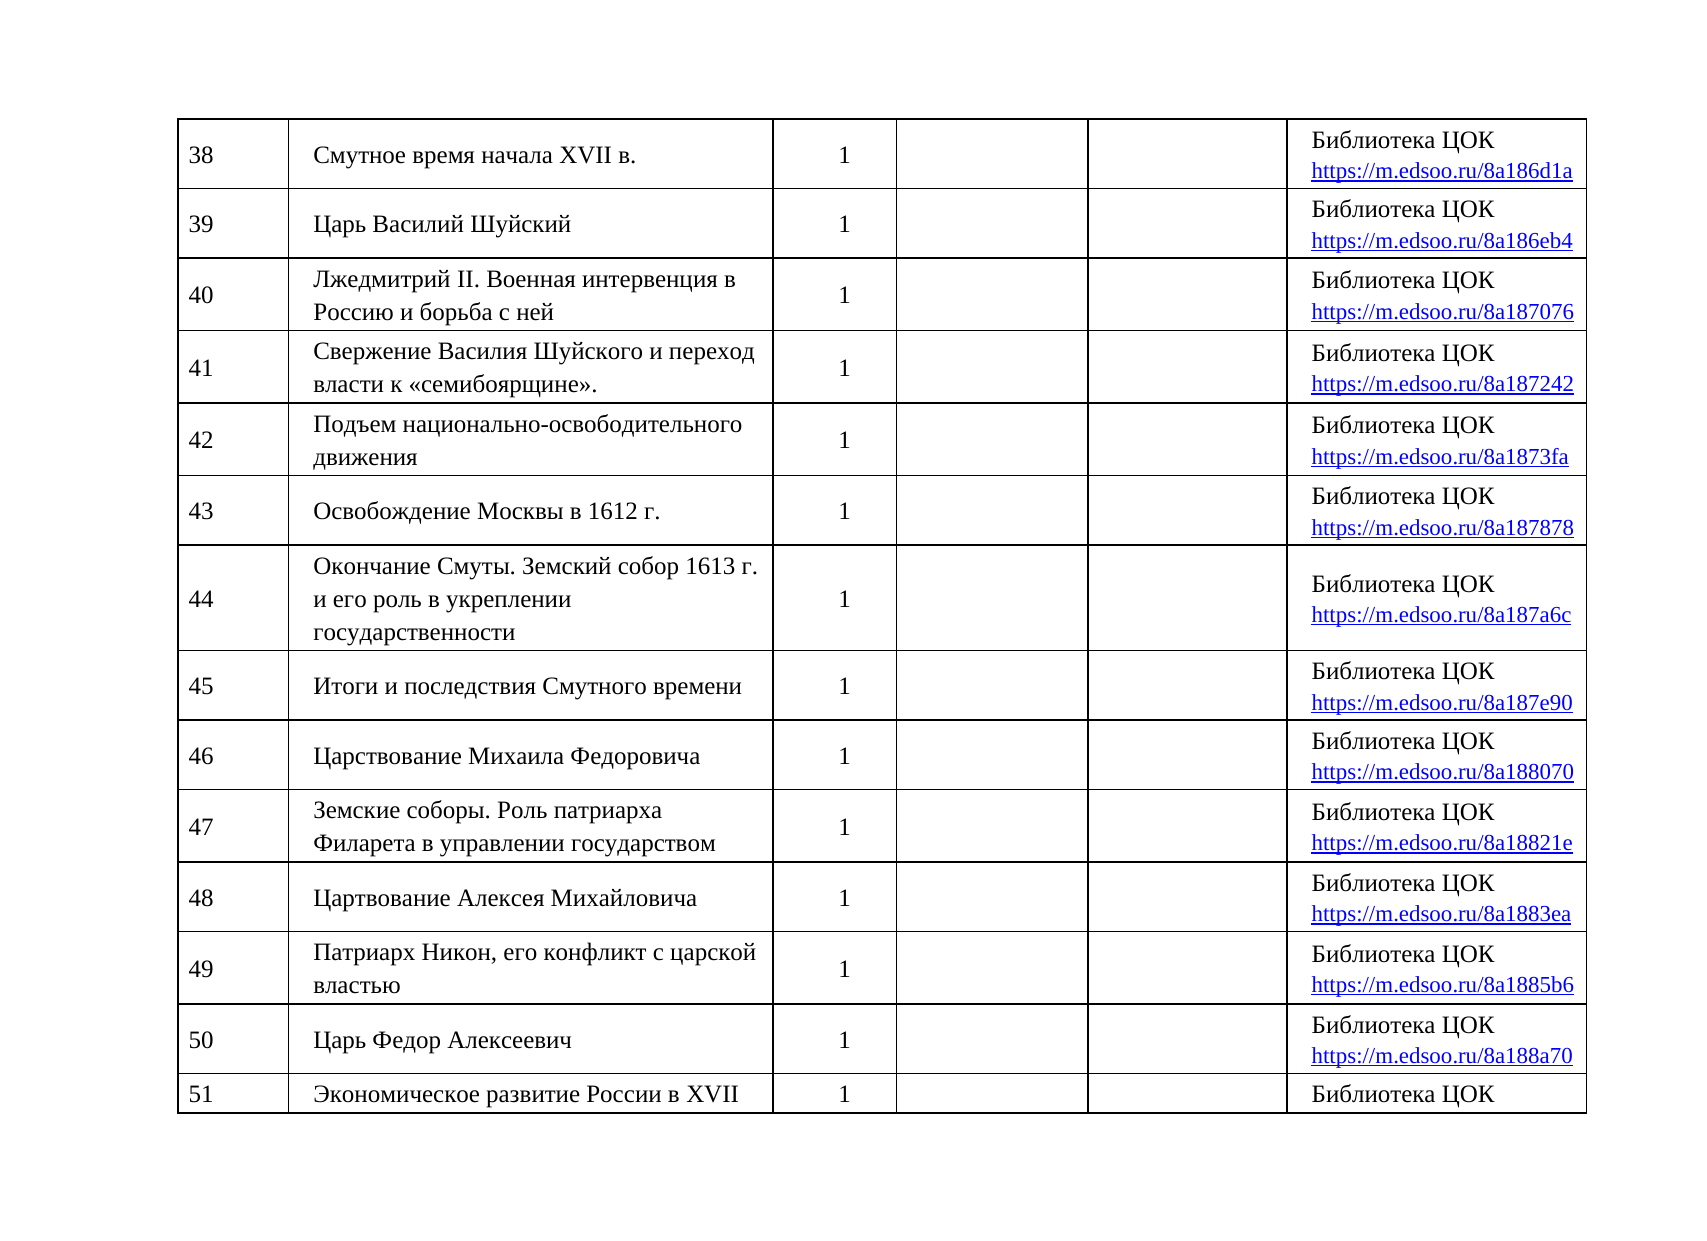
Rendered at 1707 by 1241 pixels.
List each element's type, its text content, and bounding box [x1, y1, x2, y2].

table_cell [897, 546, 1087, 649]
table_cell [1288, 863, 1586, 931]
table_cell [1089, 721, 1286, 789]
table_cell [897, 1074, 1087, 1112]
table_cell [1089, 120, 1286, 188]
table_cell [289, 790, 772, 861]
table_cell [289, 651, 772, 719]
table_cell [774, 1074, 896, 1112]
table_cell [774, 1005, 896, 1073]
table_cell Царь Василий Шуйский [289, 189, 772, 257]
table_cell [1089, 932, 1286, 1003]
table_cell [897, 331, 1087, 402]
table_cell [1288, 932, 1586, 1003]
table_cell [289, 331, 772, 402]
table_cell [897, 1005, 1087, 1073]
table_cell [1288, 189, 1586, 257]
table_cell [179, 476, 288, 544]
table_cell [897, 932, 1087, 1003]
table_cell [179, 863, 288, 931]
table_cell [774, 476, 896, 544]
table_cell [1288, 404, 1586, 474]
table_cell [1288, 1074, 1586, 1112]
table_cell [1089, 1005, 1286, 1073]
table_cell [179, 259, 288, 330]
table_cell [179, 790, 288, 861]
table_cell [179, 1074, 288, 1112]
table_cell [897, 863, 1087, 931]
table_cell Смутное время начала XVII в. [289, 120, 772, 188]
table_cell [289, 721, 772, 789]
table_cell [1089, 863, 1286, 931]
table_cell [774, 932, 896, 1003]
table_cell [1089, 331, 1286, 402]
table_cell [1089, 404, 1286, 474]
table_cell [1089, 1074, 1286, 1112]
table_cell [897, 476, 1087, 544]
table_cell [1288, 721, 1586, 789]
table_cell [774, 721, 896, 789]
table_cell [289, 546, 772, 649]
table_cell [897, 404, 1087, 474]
table_cell 38 [179, 120, 288, 188]
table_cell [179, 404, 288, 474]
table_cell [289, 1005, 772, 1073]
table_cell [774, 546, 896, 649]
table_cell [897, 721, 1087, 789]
table_cell 39 [179, 189, 288, 257]
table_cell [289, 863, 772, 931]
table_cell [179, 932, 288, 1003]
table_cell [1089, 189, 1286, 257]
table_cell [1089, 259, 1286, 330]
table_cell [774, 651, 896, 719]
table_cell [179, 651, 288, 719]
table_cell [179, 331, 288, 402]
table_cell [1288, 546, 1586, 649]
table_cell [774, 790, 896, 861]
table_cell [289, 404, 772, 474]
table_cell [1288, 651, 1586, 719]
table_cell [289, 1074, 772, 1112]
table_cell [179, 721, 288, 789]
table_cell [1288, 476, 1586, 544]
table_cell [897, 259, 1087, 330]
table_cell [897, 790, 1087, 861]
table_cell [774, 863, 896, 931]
table_cell [897, 120, 1087, 188]
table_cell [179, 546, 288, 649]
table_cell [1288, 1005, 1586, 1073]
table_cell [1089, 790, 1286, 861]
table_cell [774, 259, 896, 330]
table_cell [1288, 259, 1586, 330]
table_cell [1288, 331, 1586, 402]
table_cell 1 [774, 120, 896, 188]
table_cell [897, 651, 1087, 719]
table_cell 1 [774, 189, 896, 257]
table_cell Библиотека ЦОК https://m.edsoo.ru/8a186d1a [1288, 120, 1586, 188]
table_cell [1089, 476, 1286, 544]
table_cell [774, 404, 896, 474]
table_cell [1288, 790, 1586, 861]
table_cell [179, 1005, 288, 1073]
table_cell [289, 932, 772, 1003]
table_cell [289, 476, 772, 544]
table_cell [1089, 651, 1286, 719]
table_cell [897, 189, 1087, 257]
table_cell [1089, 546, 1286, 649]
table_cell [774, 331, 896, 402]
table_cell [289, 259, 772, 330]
